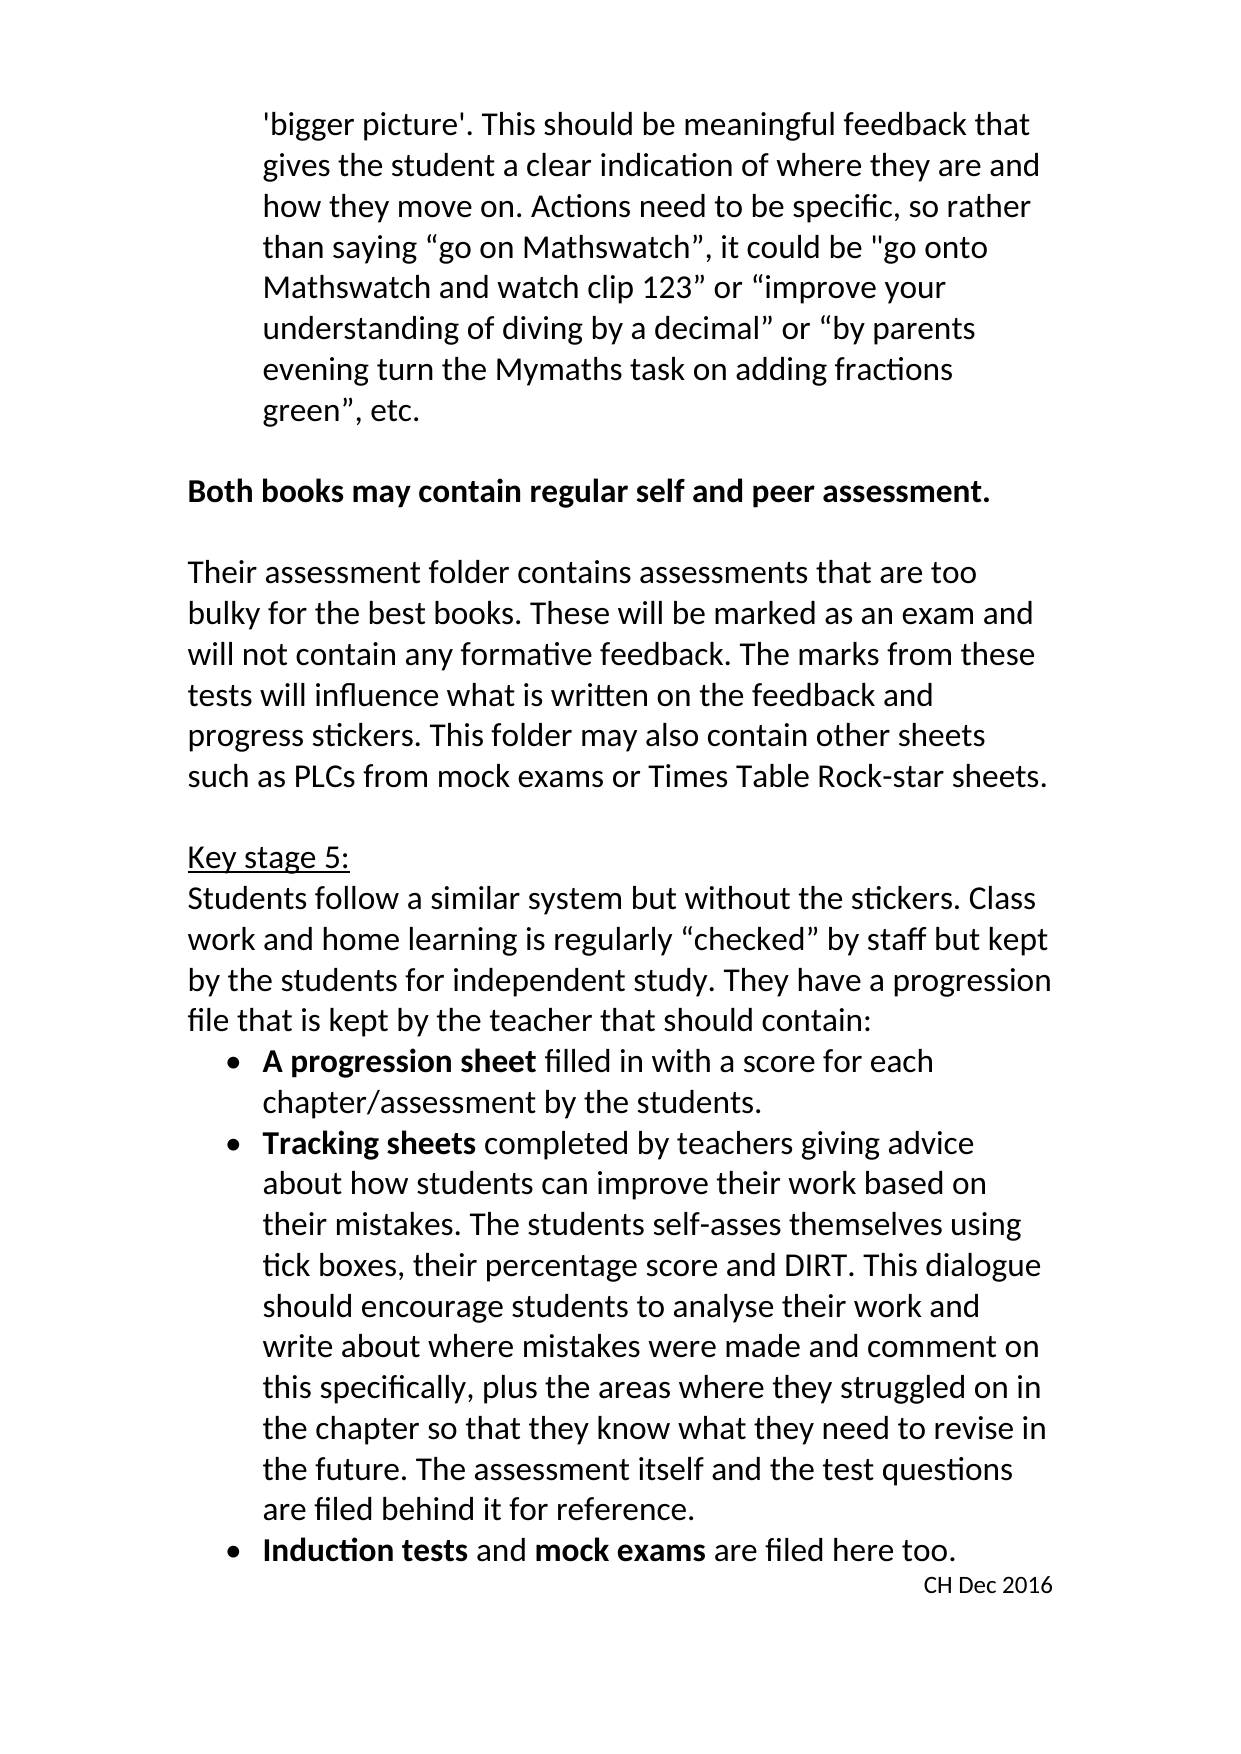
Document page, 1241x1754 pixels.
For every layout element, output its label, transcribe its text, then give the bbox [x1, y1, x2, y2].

text Both books may contain regular self and peer assessment. [187, 470, 1053, 511]
list Tracking sheets completed by teachers giving advice about how students can improve their work based on their mistakes. The students self-asses themselves using tick boxes, their percentage score and DIRT. This dialogue should encourage students to analyse their work and write about where mistakes were made and comment on this specifically, plus the areas where they struggled on in the chapter so that they know what they need to revise in the future. The assessment itself and the test questions are filed behind it for reference. [225, 1122, 1053, 1529]
text Key stage 5: [187, 837, 1053, 877]
list A progression sheet filled in with a score for each chapter/assessment by the students. [225, 1040, 1053, 1122]
list Induction tests and mock exams are filed here too. [225, 1529, 1053, 1570]
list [225, 103, 1053, 429]
text CH Dec 2016 [187, 1570, 1053, 1600]
text Their assessment folder contains assessments that are too bulky for the best books. These will be marked as an exam and will not contain any formative feedback. The marks from these tests will influence what is written on the feedback and progress stickers. This folder may also contain other sheets such as PLCs from mock exams or Times Table Rock-star sheets. [187, 551, 1053, 796]
text Students follow a similar system but without the stickers. Class work and home learning is regularly “checked” by staff but kept by the students for independent study. They have a progression file that is kept by the teacher that should contain: [187, 877, 1053, 1040]
